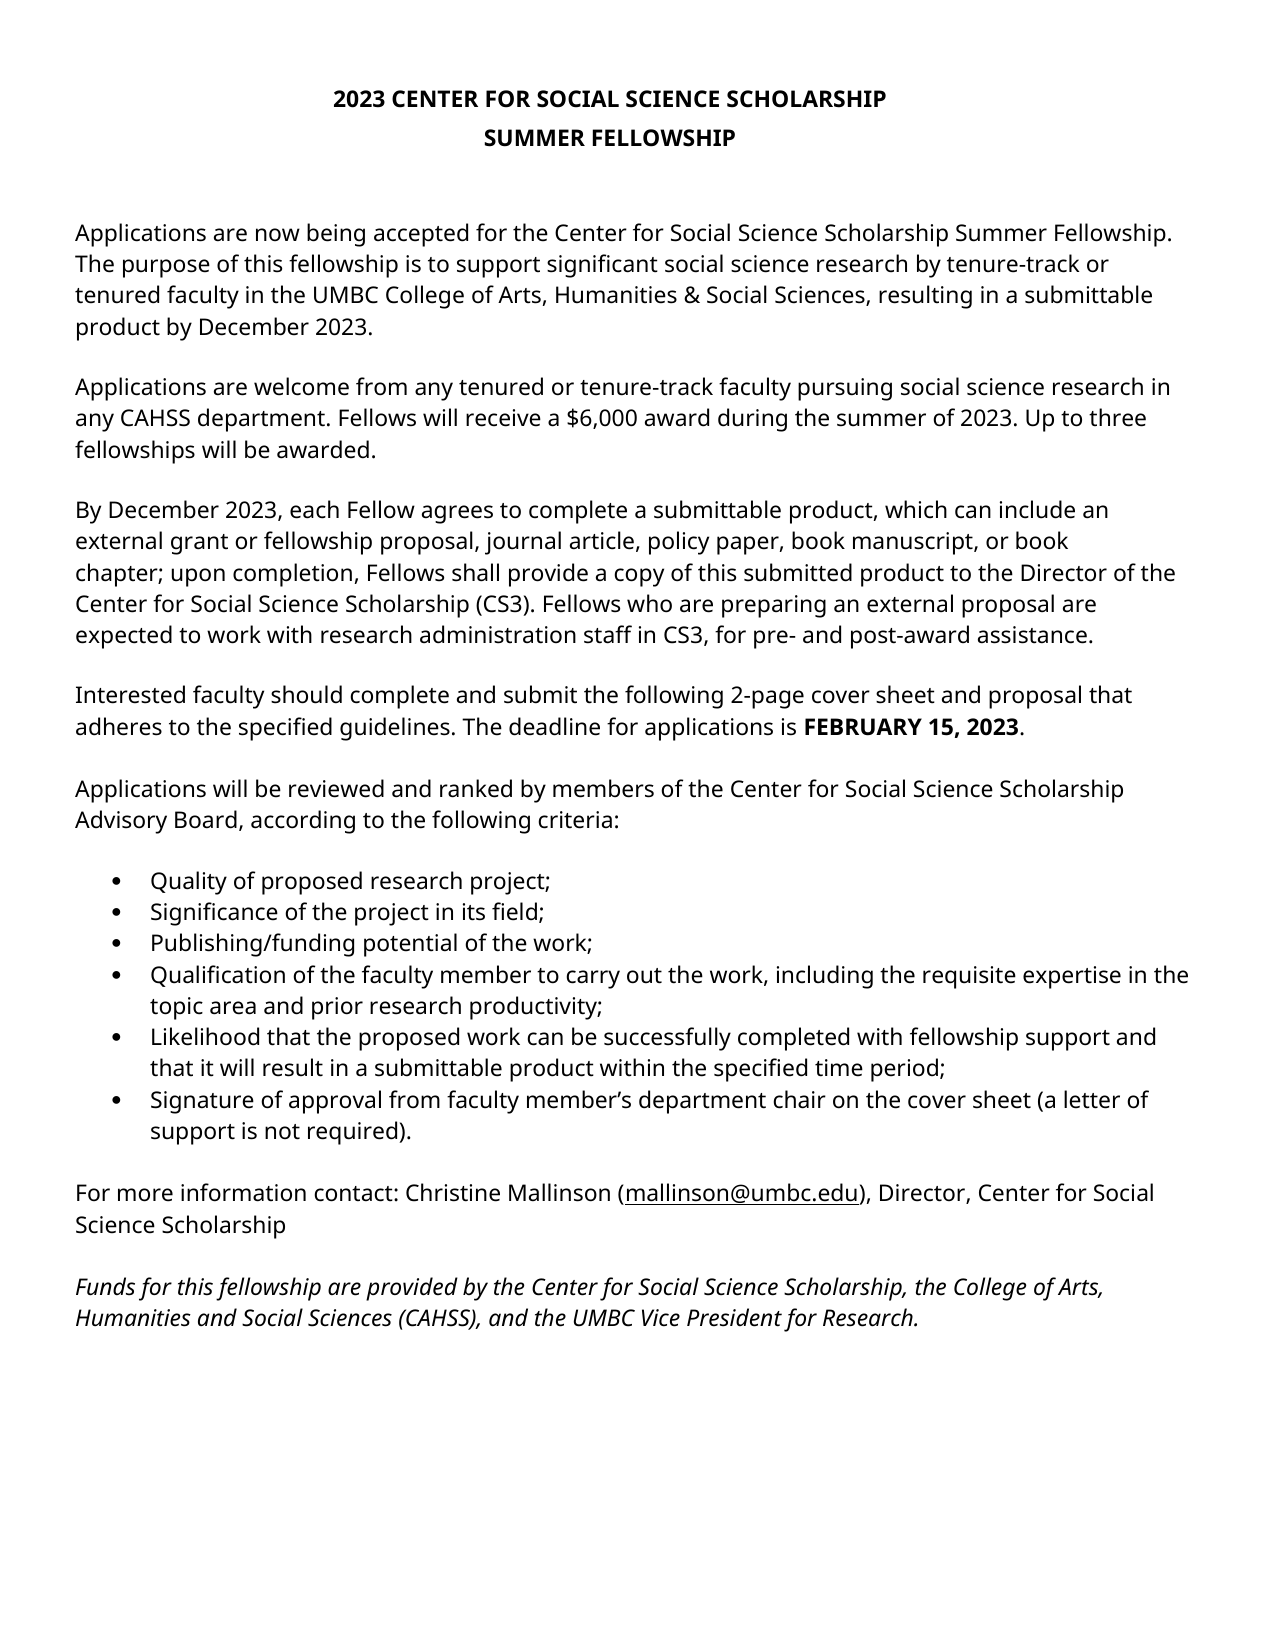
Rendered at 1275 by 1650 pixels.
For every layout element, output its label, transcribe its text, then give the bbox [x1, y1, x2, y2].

text For more information contact: Christine Mallinson (mallinson@umbc.edu), Director, Center for Social Science Scholarship [75, 1177, 1200, 1240]
list Quality of proposed research project; [112, 865, 1200, 896]
text Applications will be reviewed and ranked by members of the Center for Social Science Scholarship Advisory Board, according to the following criteria: [75, 773, 1200, 836]
list Significance of the project in its field; [112, 896, 1200, 927]
list Publishing/funding potential of the work; [112, 927, 1200, 958]
list Signature of approval from faculty member’s department chair on the cover sheet (a letter of support is not required). [112, 1083, 1200, 1146]
text SUMMER FELLOWSHIP [75, 122, 1145, 153]
text Funds for this fellowship are provided by the Center for Social Science Scholarship, the College of Arts, Humanities and Social Sciences (CAHSS), and the UMBC Vice President for Research. [75, 1271, 1200, 1333]
text Applications are welcome from any tenured or tenure-track faculty pursuing social science research in any CAHSS department. Fellows will receive a $6,000 award during the summer of 2023. Up to three fellowships will be awarded. [75, 371, 1200, 465]
text Interested faculty should complete and submit the following 2-page cover sheet and proposal that adheres to the specified guidelines. The deadline for applications is FEBRUARY 15, 2023. [75, 679, 1200, 742]
list Likelihood that the proposed work can be successfully completed with fellowship support and that it will result in a submittable product within the specified time period; [112, 1021, 1200, 1083]
text Applications are now being accepted for the Center for Social Science Scholarship Summer Fellowship. The purpose of this fellowship is to support significant social science research by tenure-track or tenured faculty in the UMBC College of Arts, Humanities & Social Sciences, resulting in a submittable product by December 2023. [75, 217, 1200, 342]
text 2023 CENTER FOR SOCIAL SCIENCE SCHOLARSHIP [75, 83, 1145, 114]
text By December 2023, each Fellow agrees to complete a submittable product, which can include an external grant or fellowship proposal, journal article, policy paper, book manuscript, or book chapter; upon completion, Fellows shall provide a copy of this submitted product to the Director of the Center for Social Science Scholarship (CS3). Fellows who are preparing an external proposal are expected to work with research administration staff in CS3, for pre- and post-award assistance. [75, 494, 1200, 650]
list Qualification of the faculty member to carry out the work, including the requisite expertise in the topic area and prior research productivity; [112, 958, 1200, 1021]
